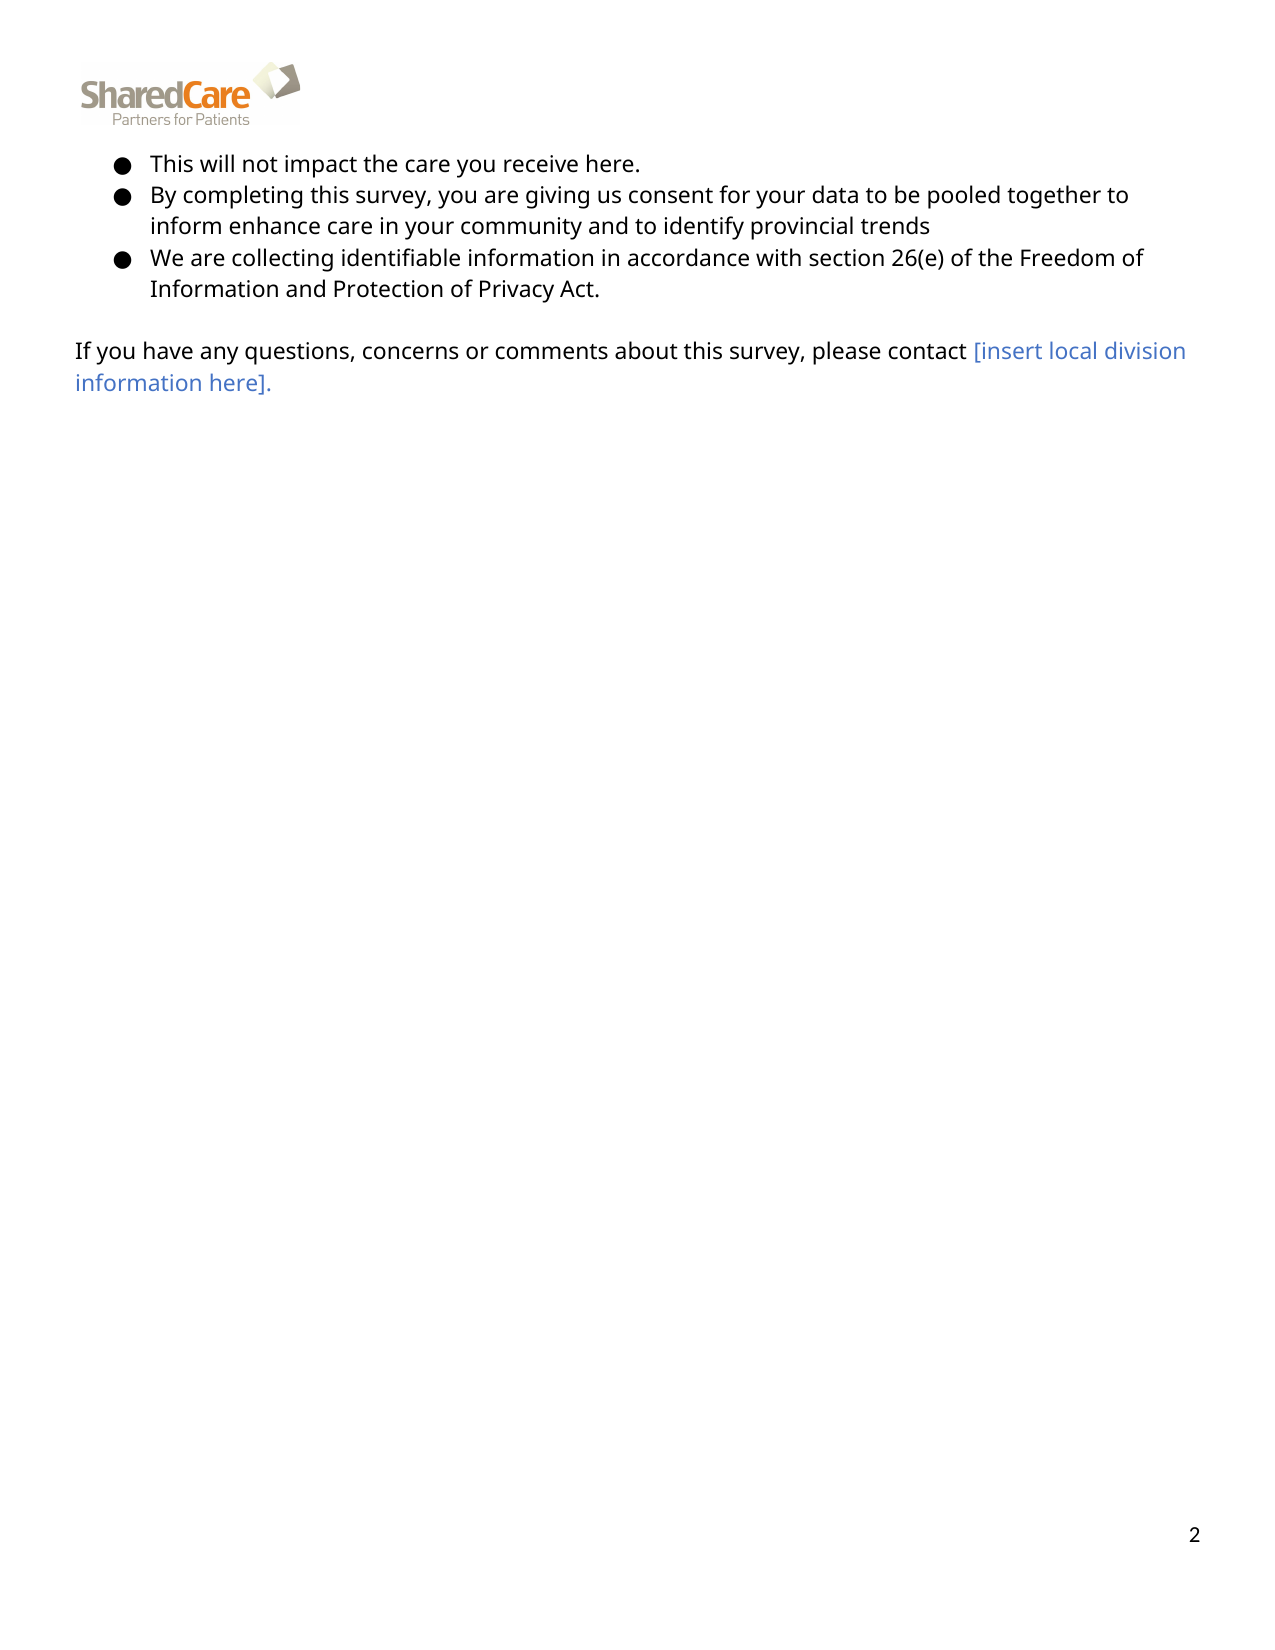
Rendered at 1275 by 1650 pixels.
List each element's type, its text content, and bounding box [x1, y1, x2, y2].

list We are collecting identifiable information in accordance with section 26(e) of the Freedom of Information and Protection of Privacy Act. [112, 241, 1200, 304]
list By completing this survey, you are giving us consent for your data to be pooled together to inform enhance care in your community and to identify provincial trends [112, 179, 1200, 241]
picture [81, 62, 300, 125]
list This will not impact the care you receive here. [112, 148, 1200, 179]
text If you have any questions, concerns or comments about this survey, please contact [insert local division information here]. [75, 335, 1200, 398]
